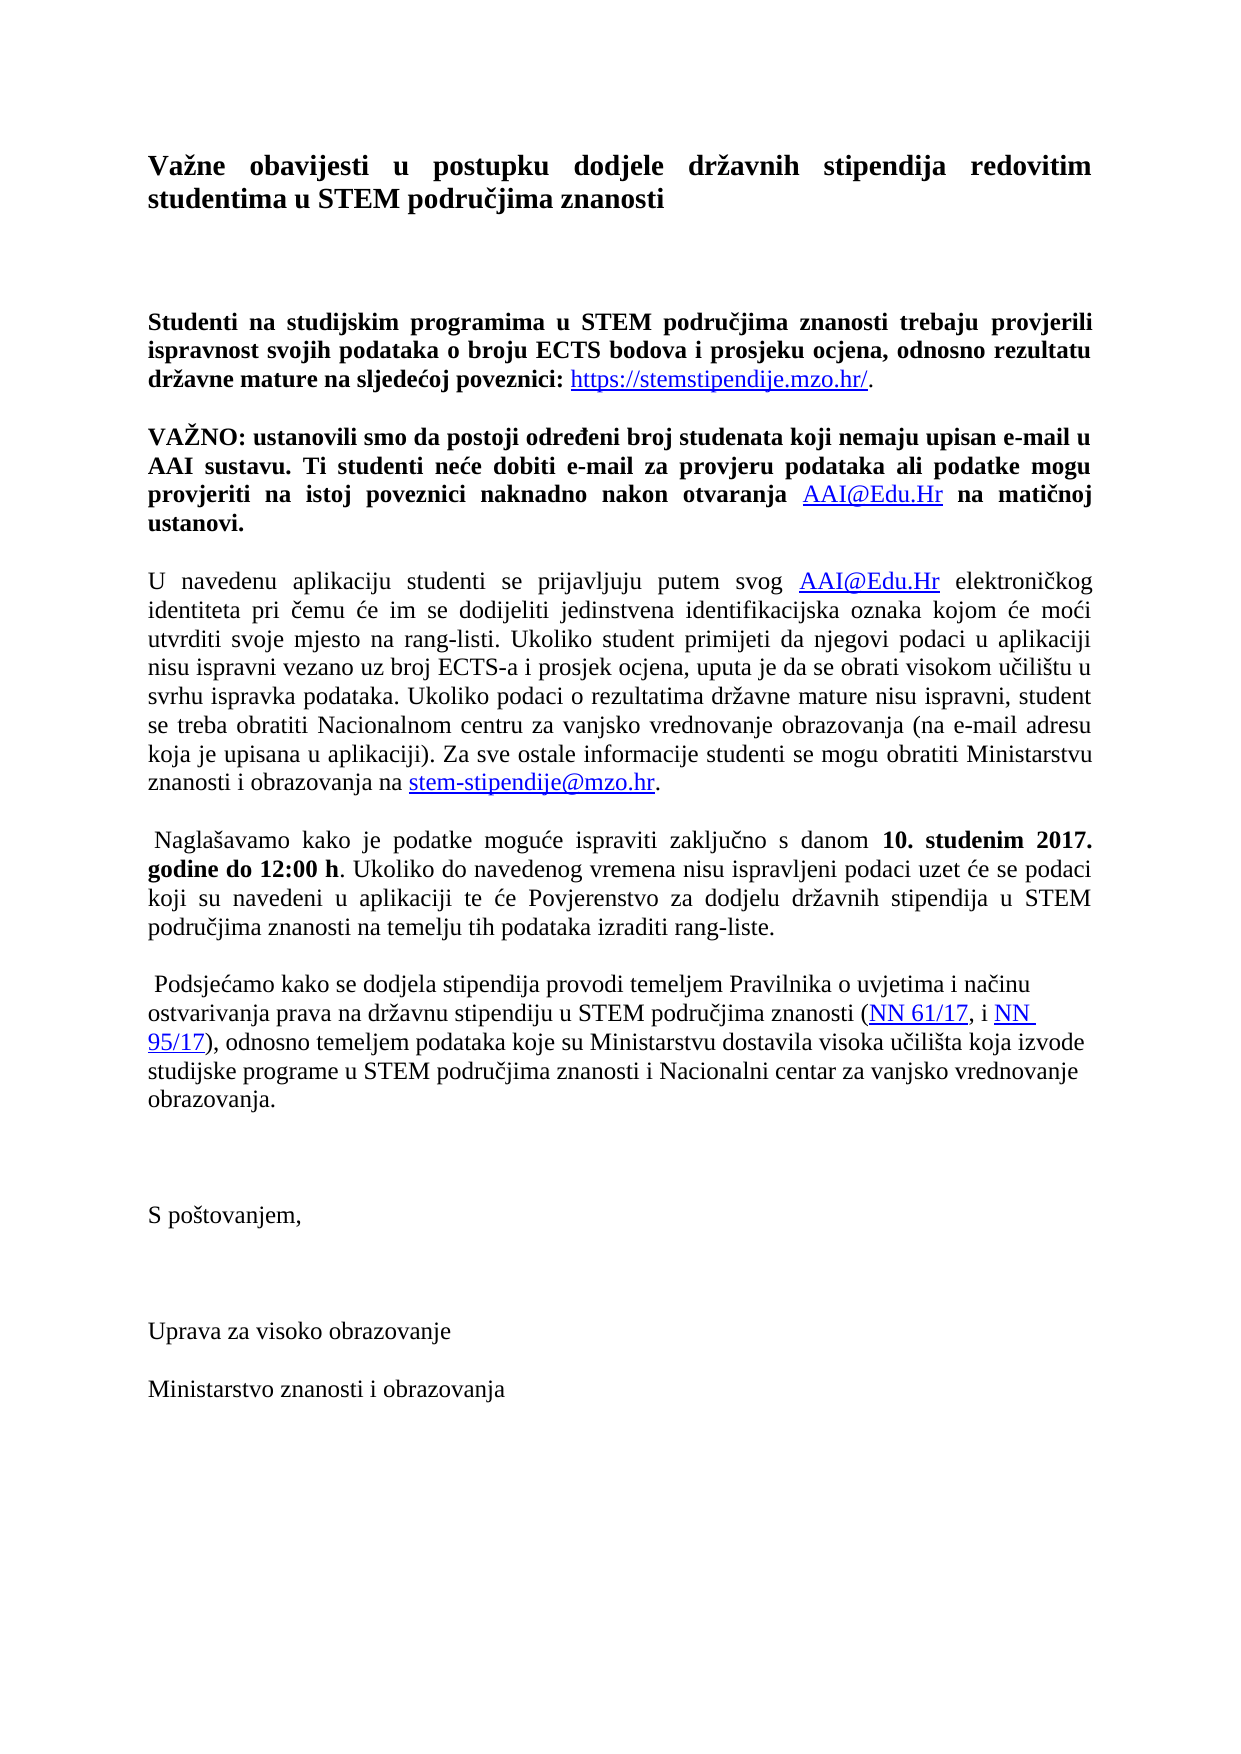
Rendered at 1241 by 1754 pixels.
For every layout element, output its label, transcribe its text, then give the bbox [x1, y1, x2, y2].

text Ministarstvo znanosti i obrazovanja [148, 1374, 1093, 1403]
text Naglašavamo kako je podatke moguće ispraviti zaključno s danom 10. studenim 2017. godine do 12:00 h. Ukoliko do navedenog vremena nisu ispravljeni podaci uzet će se podaci koji su navedeni u aplikaciji te će Povjerenstvo za dodjelu državnih stipendija u STEM područjima znanosti na temelju tih podataka izraditi rang-liste. [148, 825, 1093, 940]
text Podsjećamo kako se dodjela stipendija provodi temeljem Pravilnika o uvjetima i načinu ostvarivanja prava na državnu stipendiju u STEM područjima znanosti (NN 61/17, i NN 95/17), odnosno temeljem podataka koje su Ministarstvu dostavila visoka učilišta koja izvode studijske programe u STEM područjima znanosti i Nacionalni centar za vanjsko vrednovanje obrazovanja. [148, 969, 1093, 1113]
text S poštovanjem, [148, 1200, 1093, 1229]
text U navedenu aplikaciju studenti se prijavljuju putem svog AAI@Edu.Hr elektroničkog identiteta pri čemu će im se dodijeliti jedinstvena identifikacijska oznaka kojom će moći utvrditi svoje mjesto na rang-listi. Ukoliko student primijeti da njegovi podaci u aplikaciji nisu ispravni vezano uz broj ECTS-a i prosjek ocjena, uputa je da se obrati visokom učilištu u svrhu ispravka podataka. Ukoliko podaci o rezultatima državne mature nisu ispravni, student se treba obratiti Nacionalnom centru za vanjsko vrednovanje obrazovanja (na e-mail adresu koja je upisana u aplikaciji). Za sve ostale informacije studenti se mogu obratiti Ministarstvu znanosti i obrazovanja na stem-stipendije@mzo.hr. [148, 566, 1093, 796]
text Uprava za visoko obrazovanje [148, 1316, 1093, 1345]
text Studenti na studijskim programima u STEM područjima znanosti trebaju provjerili ispravnost svojih podataka o broju ECTS bodova i prosjeku ocjena, odnosno rezultatu državne mature na sljedećoj poveznici: https://stemstipendije.mzo.hr/. [148, 307, 1093, 393]
text VAŽNO: ustanovili smo da postoji određeni broj studenata koji nemaju upisan e-mail u AAI sustavu. Ti studenti neće dobiti e-mail za provjeru podataka ali podatke mogu provjeriti na istoj poveznici naknadno nakon otvaranja AAI@Edu.Hr na matičnoj ustanovi. [148, 422, 1093, 537]
text Važne obavijesti u postupku dodjele državnih stipendija redovitim studentima u STEM područjima znanosti [148, 148, 1093, 215]
